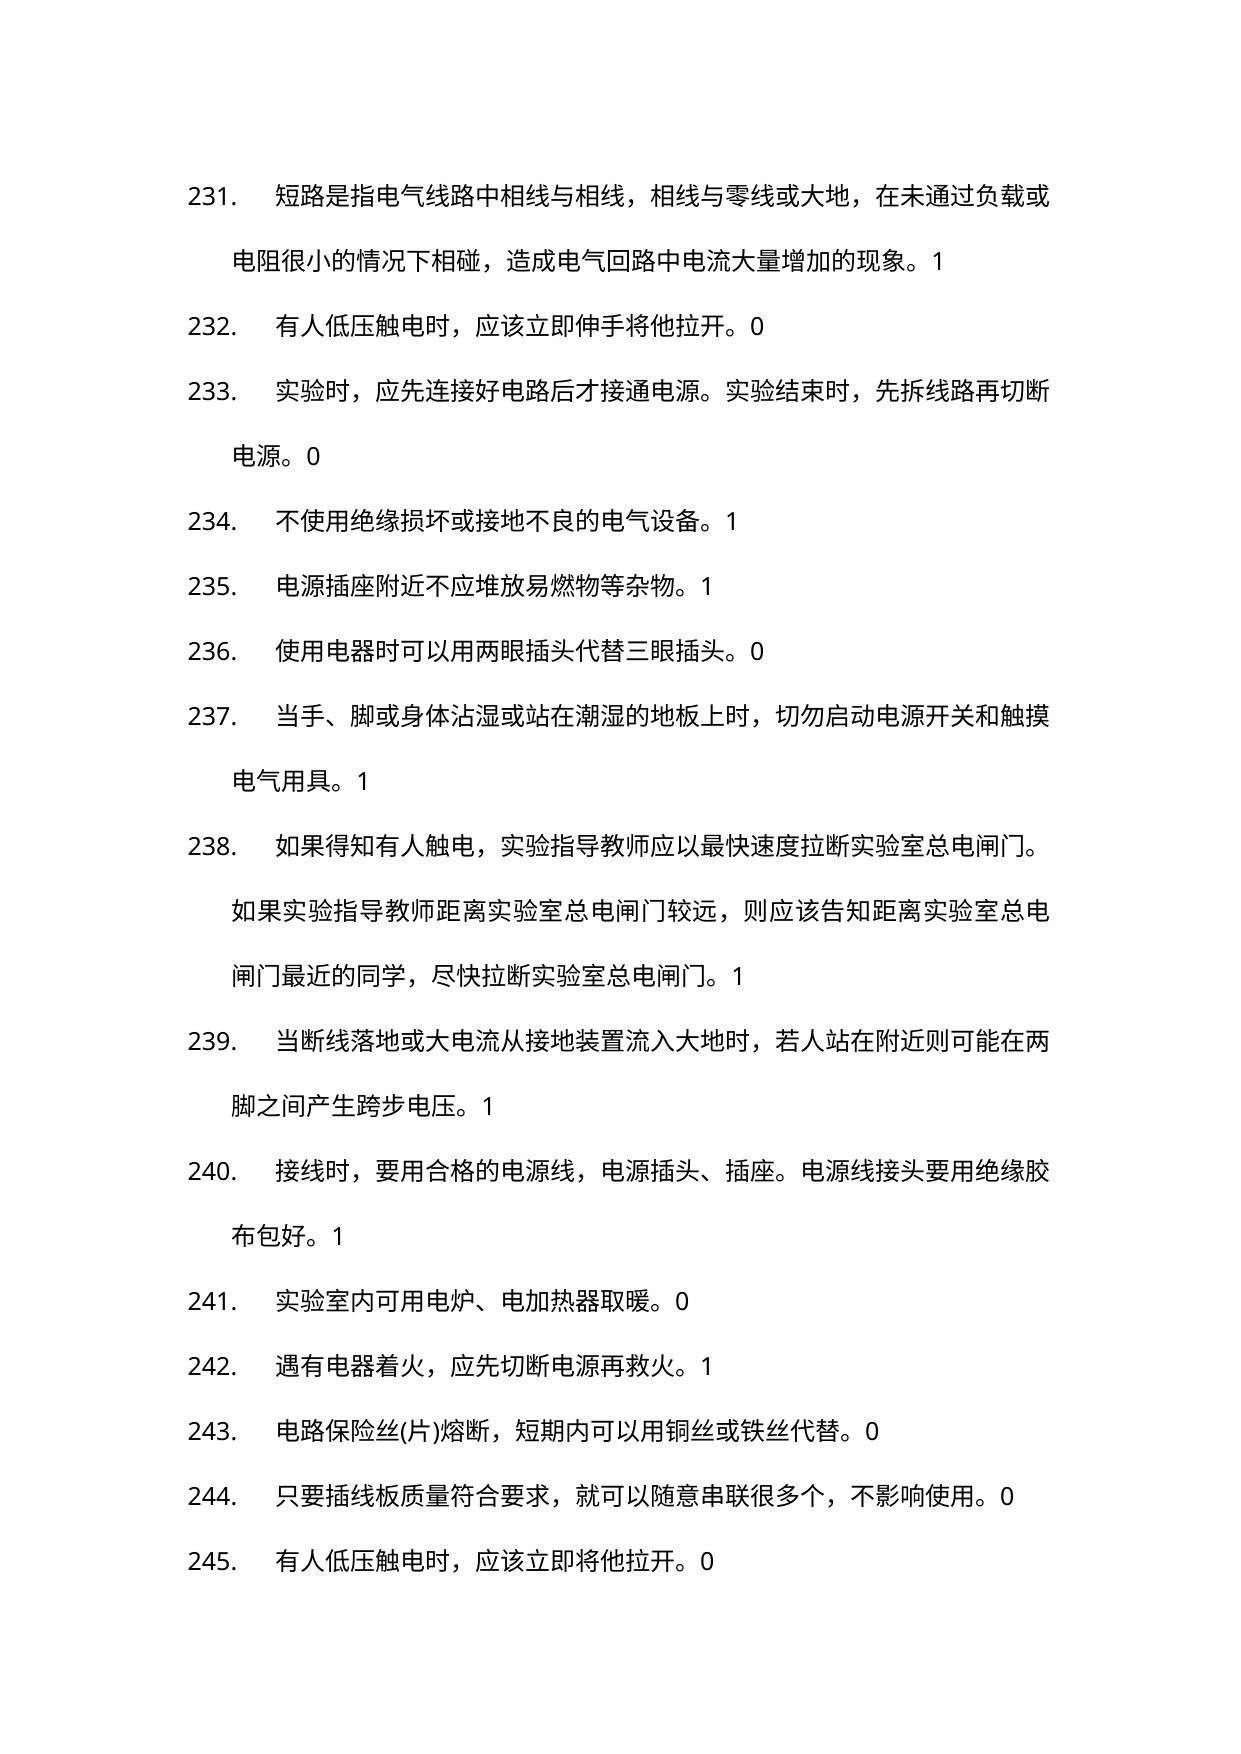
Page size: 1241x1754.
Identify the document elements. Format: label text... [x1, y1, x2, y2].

list 有人低压触电时，应该立即将他拉开。0 [187, 1527, 1053, 1592]
list 电源插座附近不应堆放易燃物等杂物。1 [187, 552, 1053, 617]
list 只要插线板质量符合要求，就可以随意串联很多个，不影响使用。0 [187, 1462, 1053, 1527]
list 当手、脚或身体沾湿或站在潮湿的地板上时，切勿启动电源开关和触摸电气用具。1 [187, 682, 1053, 812]
list 遇有电器着火，应先切断电源再救火。1 [187, 1332, 1053, 1397]
list 有人低压触电时，应该立即伸手将他拉开。0 [187, 292, 1053, 357]
list 电路保险丝(片)熔断，短期内可以用铜丝或铁丝代替。0 [187, 1397, 1053, 1462]
list 短路是指电气线路中相线与相线，相线与零线或大地，在未通过负载或电阻很小的情况下相碰，造成电气回路中电流大量增加的现象。1 [187, 162, 1053, 292]
list 实验时，应先连接好电路后才接通电源。实验结束时，先拆线路再切断电源。0 [187, 357, 1053, 487]
list 接线时，要用合格的电源线，电源插头、插座。电源线接头要用绝缘胶布包好。1 [187, 1137, 1053, 1267]
list 实验室内可用电炉、电加热器取暖。0 [187, 1267, 1053, 1332]
list 如果得知有人触电，实验指导教师应以最快速度拉断实验室总电闸门。如果实验指导教师距离实验室总电闸门较远，则应该告知距离实验室总电闸门最近的同学，尽快拉断实验室总电闸门。1 [187, 812, 1053, 1007]
list 不使用绝缘损坏或接地不良的电气设备。1 [187, 487, 1053, 552]
list 使用电器时可以用两眼插头代替三眼插头。0 [187, 617, 1053, 682]
list 当断线落地或大电流从接地装置流入大地时，若人站在附近则可能在两脚之间产生跨步电压。1 [187, 1007, 1053, 1137]
